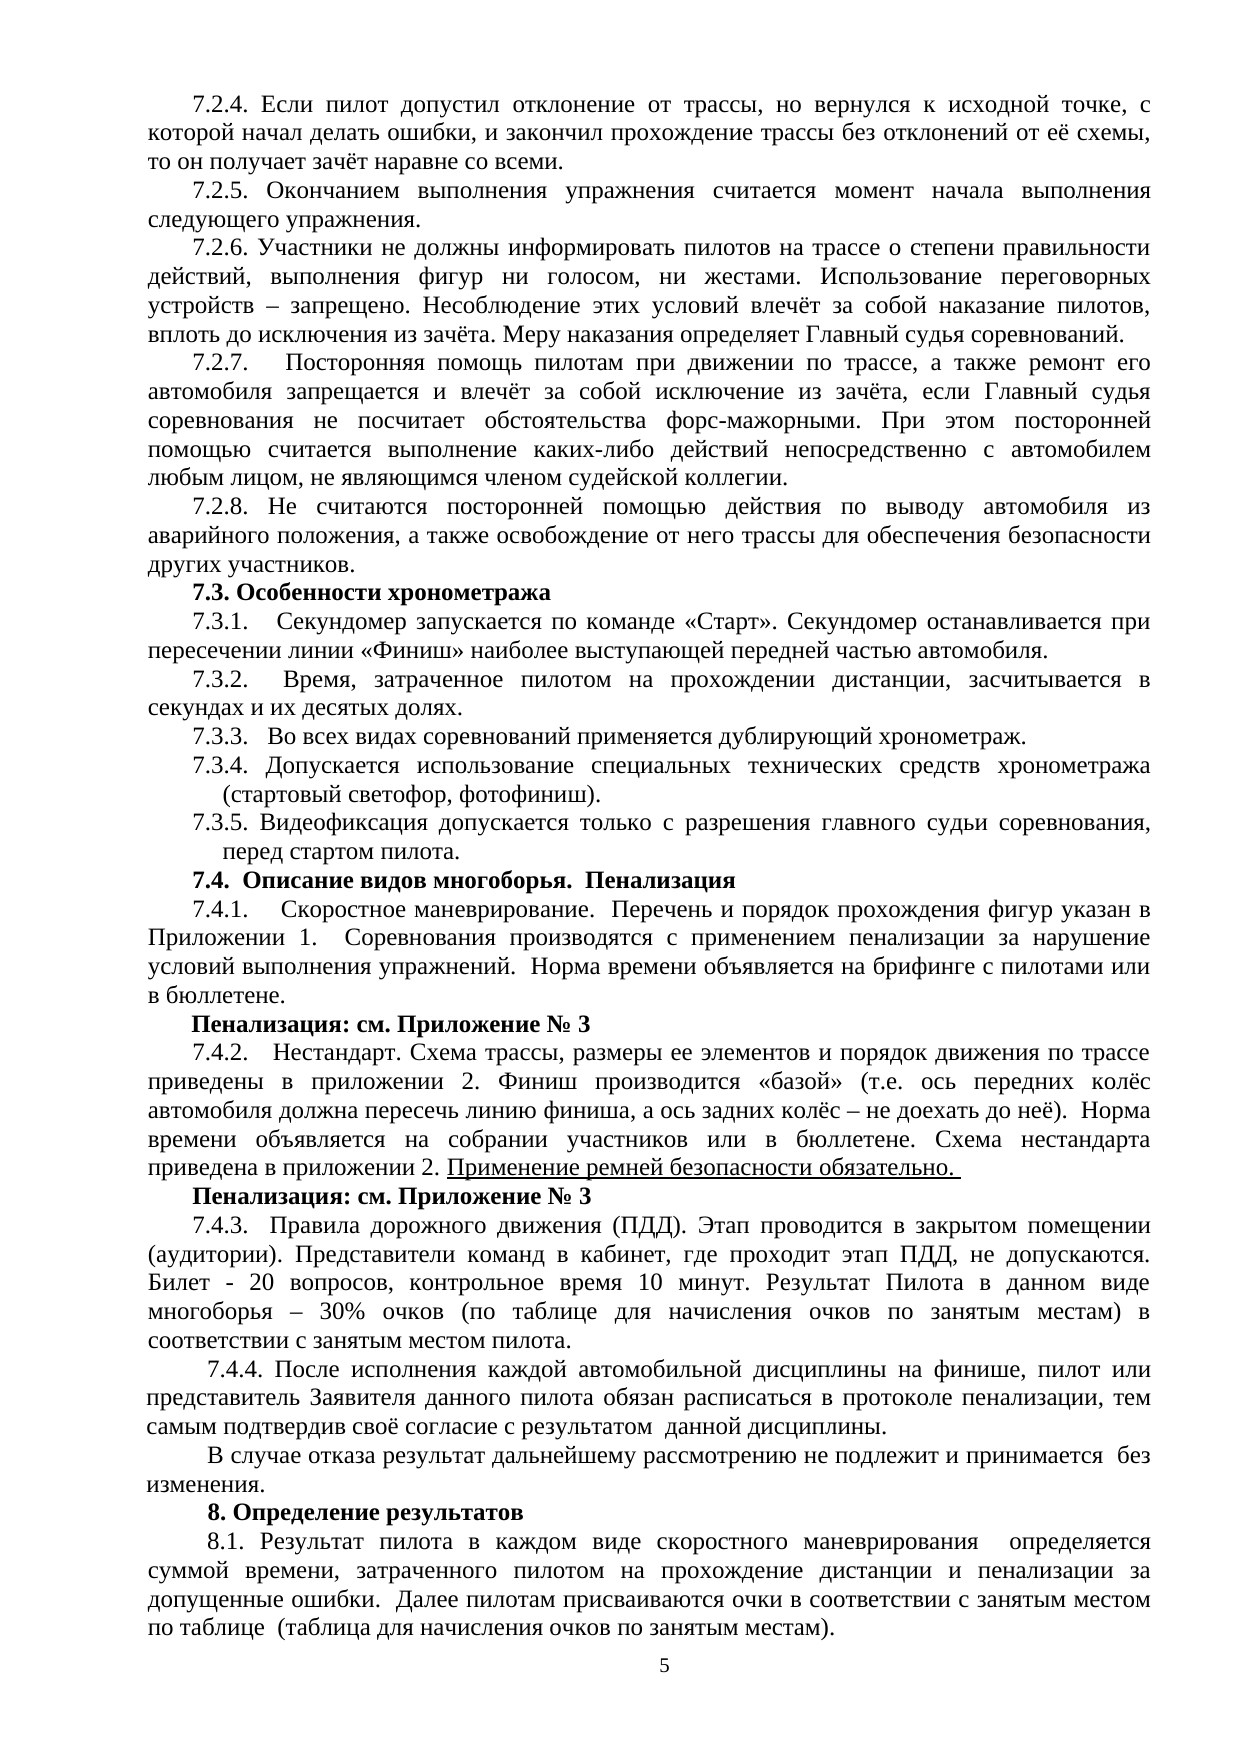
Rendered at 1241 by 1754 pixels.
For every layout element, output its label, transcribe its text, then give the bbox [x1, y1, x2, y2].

text 7.2.8. Не считаются посторонней помощью действия по выводу автомобиля из аварийного положения, а также освобождение от него трассы для обеспечения безопасности других участников. [148, 491, 1152, 577]
text Пенализация: см. Приложение № 3 [148, 1181, 1152, 1210]
text 8. Определение результатов [149, 1497, 1152, 1526]
text 7.2.6. Участники не должны информировать пилотов на трассе о степени правильности действий, выполнения фигур ни голосом, ни жестами. Использование переговорных устройств – запрещено. Несоблюдение этих условий влечёт за собой наказание пилотов, вплоть до исключения из зачёта. Меру наказания определяет Главный судья соревнований. [148, 232, 1152, 347]
text В случае отказа результат дальнейшему рассмотрению не подлежит и принимается без изменения. [146, 1440, 1152, 1497]
text 7.3.1. Секундомер запускается по команде «Старт». Секундомер останавливается при пересечении линии «Финиш» наиболее выступающей передней частью автомобиля. [148, 606, 1152, 664]
text 7.4. Описание видов многоборья. Пенализация [147, 865, 1152, 894]
text 7.4.4. После исполнения каждой автомобильной дисциплины на финише, пилот или представитель Заявителя данного пилота обязан расписаться в протоколе пенализации, тем самым подтвердив своё согласие с результатом данной дисциплины. [146, 1354, 1152, 1440]
text 7.3.2. Время, затраченное пилотом на прохождении дистанции, засчитывается в секундах и их десятых долях. [148, 664, 1152, 721]
text 7.4.3. Правила дорожного движения (ПДД). Этап проводится в закрытом помещении (аудитории). Представители команд в кабинет, где проходит этап ПДД, не допускаются. Билет - 20 вопросов, контрольное время 10 минут. Результат Пилота в данном виде многоборья – 30% очков (по таблице для начисления очков по занятым местам) в соответствии с занятым местом пилота. [148, 1210, 1152, 1354]
text 7.4.2. Нестандарт. Схема трассы, размеры ее элементов и порядок движения по трассе приведены в приложении 2. Финиш производится «базой» (т.е. ось передних колёс автомобиля должна пересечь линию финиша, а ось задних колёс – не доехать до неё). Норма времени объявляется на собрании участников или в бюллетене. Схема нестандарта приведена в приложении 2. Применение ремней безопасности обязательно. [148, 1037, 1152, 1181]
text 7.3.4. Допускается использование специальных технических средств хронометража (стартовый светофор, фотофиниш). [192, 750, 1152, 807]
text 7.3. Особенности хронометража [148, 577, 1152, 606]
text 7.4.1. Скоростное маневрирование. Перечень и порядок прохождения фигур указан в Приложении 1. Соревнования производятся с применением пенализации за нарушение условий выполнения упражнений. Норма времени объявляется на брифинге с пилотами или в бюллетене. [148, 894, 1152, 1009]
text 7.2.7. Посторонняя помощь пилотам при движении по трассе, а также ремонт его автомобиля запрещается и влечёт за собой исключение из зачёта, если Главный судья соревнования не посчитает обстоятельства форс-мажорными. При этом посторонней помощью считается выполнение каких-либо действий непосредственно с автомобилем любым лицом, не являющимся членом судейской коллегии. [148, 347, 1152, 491]
text 7.3.3. Во всех видах соревнований применяется дублирующий хронометраж. [146, 721, 1152, 750]
text Пенализация: см. Приложение № 3 [191, 1009, 1152, 1037]
text 7.2.5. Окончанием выполнения упражнения считается момент начала выполнения следующего упражнения. [148, 175, 1152, 232]
text 7.3.5. Видеофиксация допускается только с разрешения главного судьи соревнования, перед стартом пилота. [192, 807, 1152, 865]
text 8.1. Результат пилота в каждом виде скоростного маневрирования определяется суммой времени, затраченного пилотом на прохождение дистанции и пенализации за допущенные ошибки. Далее пилотам присваиваются очки в соответствии с занятым местом по таблице (таблица для начисления очков по занятым местам). [148, 1526, 1152, 1641]
text 7.2.4. Если пилот допустил отклонение от трассы, но вернулся к исходной точке, с которой начал делать ошибки, и закончил прохождение трассы без отклонений от её схемы, то он получает зачёт наравне со всеми. [148, 89, 1152, 175]
